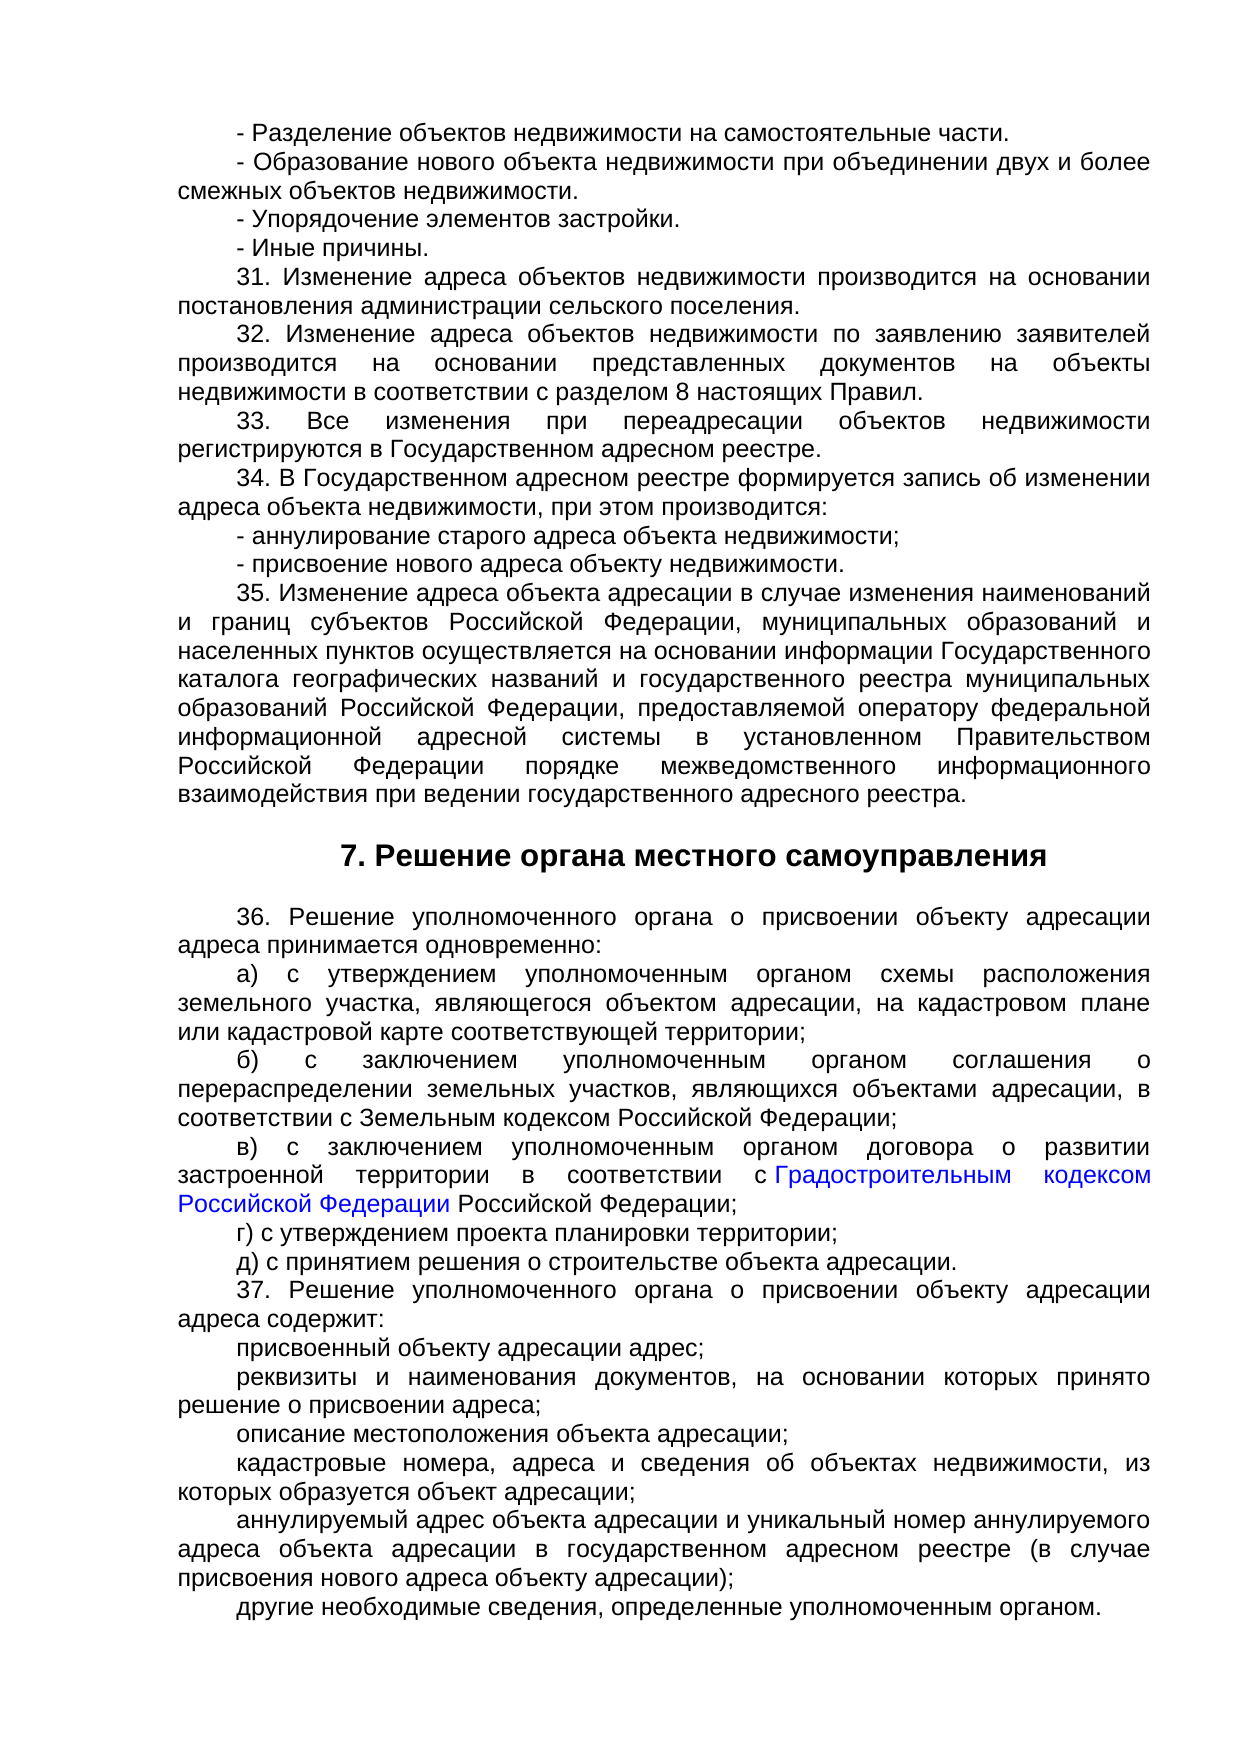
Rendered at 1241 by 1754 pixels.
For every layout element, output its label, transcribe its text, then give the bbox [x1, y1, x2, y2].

text 35. Изменение адреса объекта адресации в случае изменения наименований и границ субъектов Российской Федерации, муниципальных образований и населенных пунктов осуществляется на основании информации Государственного каталога географических названий и государственного реестра муниципальных образований Российской Федерации, предоставляемой оператору федеральной информационной адресной системы в установленном Правительством Российской Федерации порядке межведомственного информационного взаимодействия при ведении государственного адресного реестра. [177, 578, 1152, 808]
text - присвоение нового адреса объекту недвижимости. [177, 549, 1152, 578]
text описание местоположения объекта адресации; [177, 1419, 1152, 1448]
text 33. Все изменения при переадресации объектов недвижимости регистрируются в Государственном адресном реестре. [177, 406, 1152, 463]
text кадастровые номера, адреса и сведения об объектах недвижимости, из которых образуется объект адресации; [177, 1448, 1152, 1505]
text другие необходимые сведения, определенные уполномоченным органом. [177, 1592, 1152, 1620]
text в) с заключением уполномоченным органом договора о развитии застроенной территории в соответствии с Градостроительным кодексом Российской Федерации Российской Федерации; [177, 1132, 1152, 1218]
text аннулируемый адрес объекта адресации и уникальный номер аннулируемого адреса объекта адресации в государственном адресном реестре (в случае присвоения нового адреса объекту адресации); [177, 1505, 1152, 1592]
text - Упорядочение элементов застройки. [177, 204, 1152, 233]
text - Образование нового объекта недвижимости при объединении двух и более смежных объектов недвижимости. [177, 147, 1152, 204]
text реквизиты и наименования документов, на основании которых принято решение о присвоении адреса; [177, 1362, 1152, 1419]
text б) с заключением уполномоченным органом соглашения о перераспределении земельных участков, являющихся объектами адресации, в соответствии с Земельным кодексом Российской Федерации; [177, 1045, 1152, 1132]
text - аннулирование старого адреса объекта недвижимости; [177, 521, 1152, 549]
text а) с утверждением уполномоченным органом схемы расположения земельного участка, являющегося объектом адресации, на кадастровом плане или кадастровой карте соответствующей территории; [177, 959, 1152, 1045]
text 37. Решение уполномоченного органа о присвоении объекту адресации адреса содержит: [177, 1275, 1152, 1333]
text 36. Решение уполномоченного органа о присвоении объекту адресации адреса принимается одновременно: [177, 902, 1152, 959]
text - Иные причины. [177, 233, 1152, 262]
text д) с принятием решения о строительстве объекта адресации. [177, 1247, 1152, 1275]
text 34. В Государственном адресном реестре формируется запись об изменении адреса объекта недвижимости, при этом производится: [177, 463, 1152, 521]
text присвоенный объекту адресации адрес; [177, 1333, 1152, 1362]
text - Разделение объектов недвижимости на самостоятельные части. [177, 118, 1152, 147]
text 31. Изменение адреса объектов недвижимости производится на основании постановления администрации сельского поселения. [177, 262, 1152, 319]
text г) с утверждением проекта планировки территории; [177, 1218, 1152, 1247]
text 32. Изменение адреса объектов недвижимости по заявлению заявителей производится на основании представленных документов на объекты недвижимости в соответствии с разделом 8 настоящих Правил. [177, 319, 1152, 406]
text 7. Решение органа местного самоуправления [177, 837, 1152, 873]
